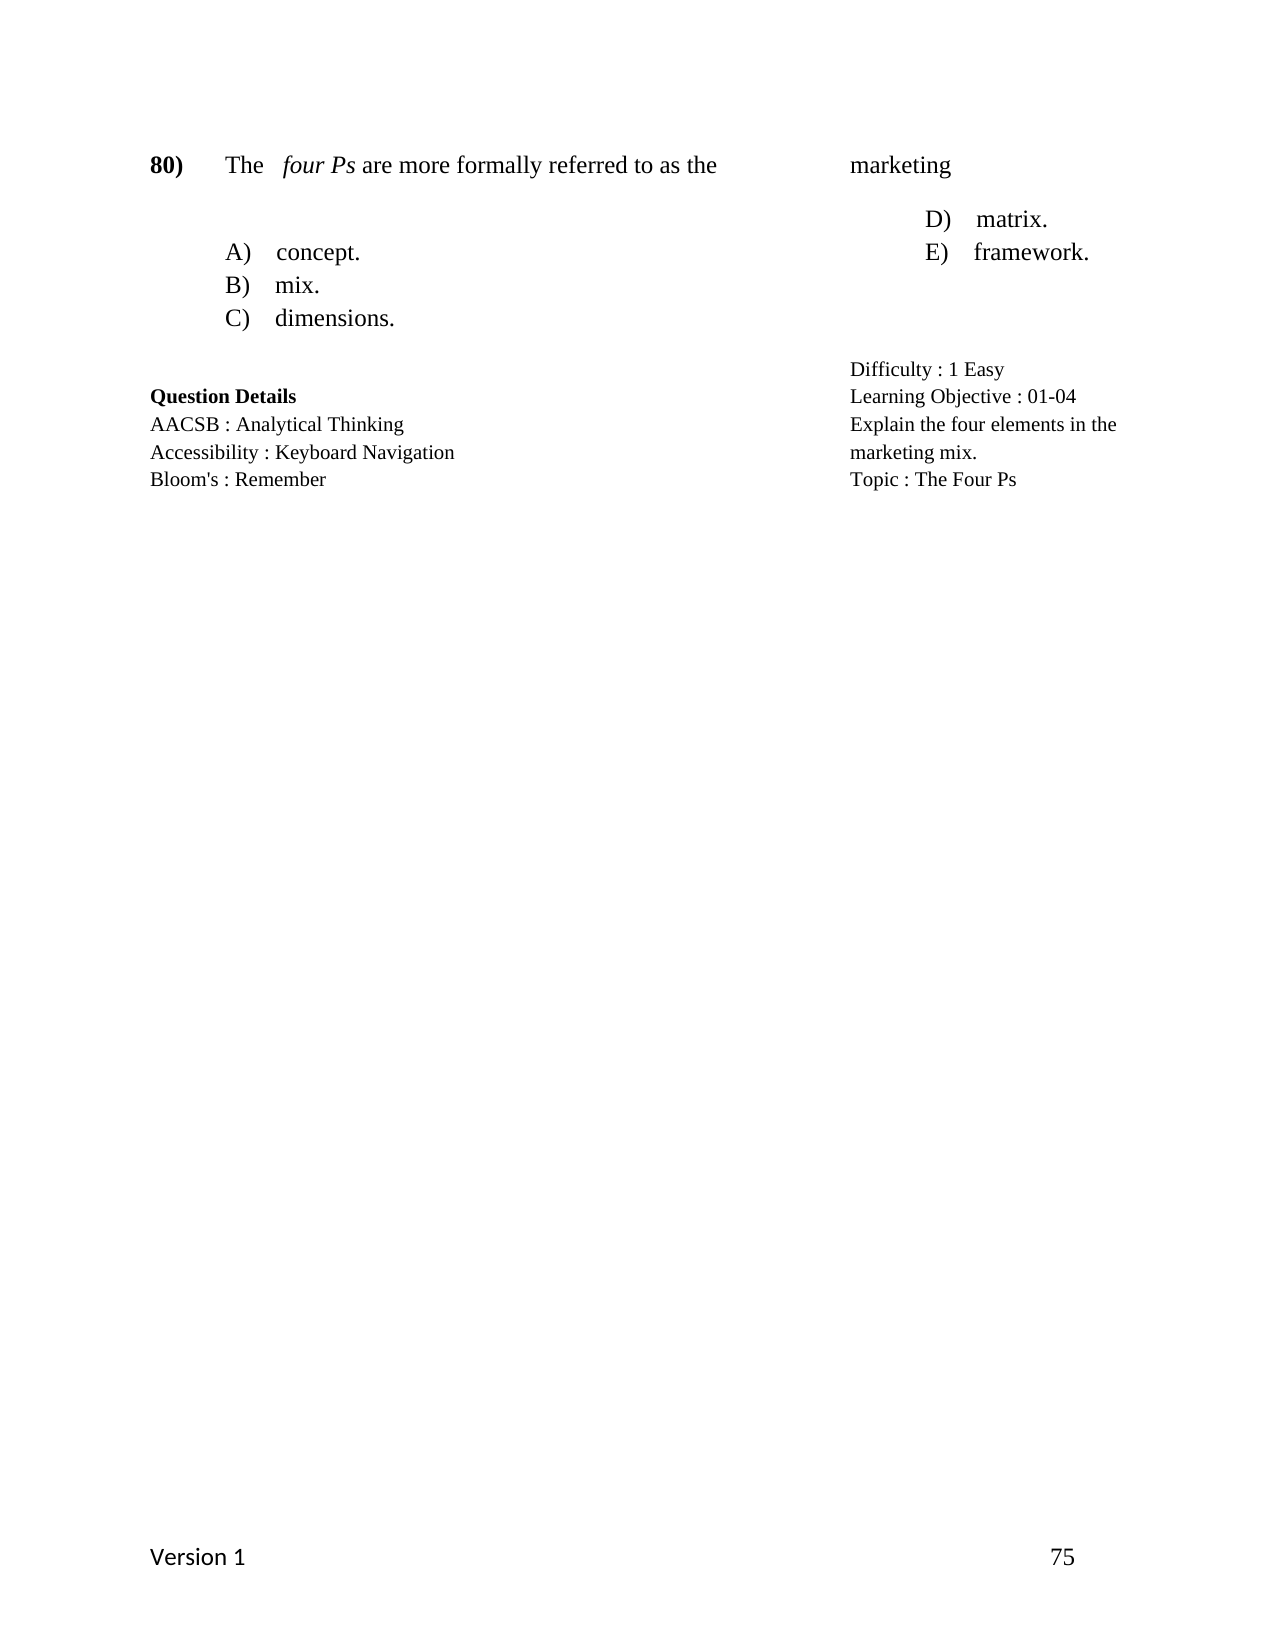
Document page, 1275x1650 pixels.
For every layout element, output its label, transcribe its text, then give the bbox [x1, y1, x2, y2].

text A) concept. B) mix. C) dimensions. D) matrix. E) framework. [150, 204, 775, 332]
text Question Details AACSB : Analytical Thinking Accessibility : Keyboard Navigation Bloom's : Remember Difficulty : 1 Easy Learning Objective : 01-04 Explain the four elements in the marketing mix. Topic : The Four Ps [150, 357, 775, 491]
text Question Details AACSB : Analytical Thinking Accessibility : Keyboard Navigation Bloom's : Remember Difficulty : 1 Easy Learning Objective : 01-04 Explain the four elements in the marketing mix. Topic : The Four Ps [850, 357, 1125, 491]
text 80) The four Ps are more formally referred to as the marketing [150, 150, 775, 179]
text A) concept. B) mix. C) dimensions. D) matrix. E) framework. [850, 204, 1125, 299]
text 80) The four Ps are more formally referred to as the marketing [850, 150, 1125, 179]
